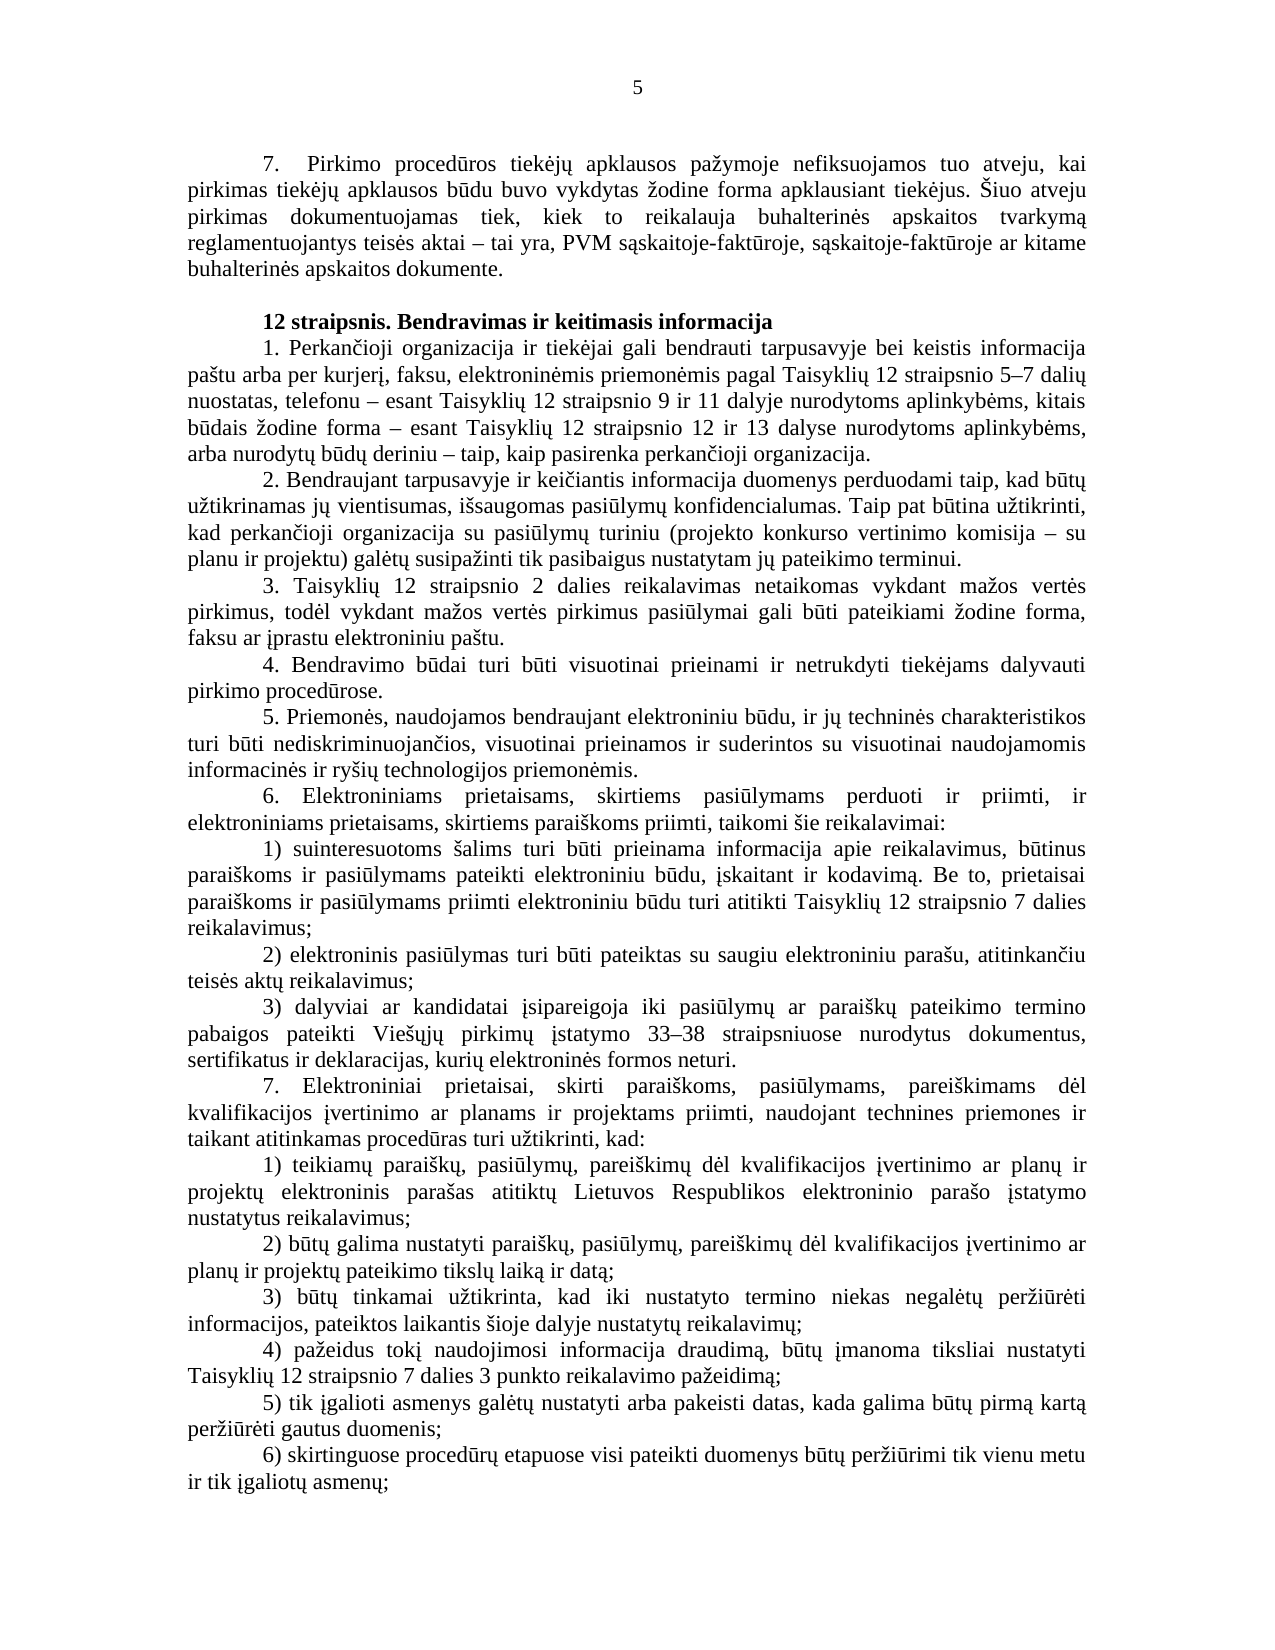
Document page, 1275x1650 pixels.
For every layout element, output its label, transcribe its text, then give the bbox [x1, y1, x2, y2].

subtitle 1. Perkančioji organizacija ir tiekėjai gali bendrauti tarpusavyje bei keistis informacija paštu arba per kurjerį, faksu, elektroninėmis priemonėmis pagal Taisyklių 12 straipsnio 5–7 dalių nuostatas, telefonu – esant Taisyklių 12 straipsnio 9 ir 11 dalyje nurodytoms aplinkybėms, kitais būdais žodine forma – esant Taisyklių 12 straipsnio 12 ir 13 dalyse nurodytoms aplinkybėms, arba nurodytų būdų deriniu – taip, kaip pasirenka perkančioji organizacija. [187, 334, 1087, 466]
subtitle 12 straipsnis. Bendravimas ir keitimasis informacija [187, 308, 1087, 334]
subtitle 2. Bendraujant tarpusavyje ir keičiantis informacija duomenys perduodami taip, kad būtų užtikrinamas jų vientisumas, išsaugomas pasiūlymų konfidencialumas. Taip pat būtina užtikrinti, kad perkančioji organizacija su pasiūlymų turiniu (projekto konkurso vertinimo komisija – su planu ir projektu) galėtų susipažinti tik pasibaigus nustatytam jų pateikimo terminui. [187, 466, 1087, 572]
text 6. Elektroniniams prietaisams, skirtiems pasiūlymams perduoti ir priimti, ir elektroniniams prietaisams, skirtiems paraiškoms priimti, taikomi šie reikalavimai: [187, 782, 1087, 835]
subtitle 3) būtų tinkamai užtikrinta, kad iki nustatyto termino niekas negalėtų peržiūrėti informacijos, pateiktos laikantis šioje dalyje nustatytų reikalavimų; [187, 1283, 1087, 1336]
text 1) teikiamų paraiškų, pasiūlymų, pareiškimų dėl kvalifikacijos įvertinimo ar planų ir projektų elektroninis parašas atitiktų Lietuvos Respublikos elektroninio parašo įstatymo nustatytus reikalavimus; [187, 1151, 1087, 1231]
text 6) skirtinguose procedūrų etapuose visi pateikti duomenys būtų peržiūrimi tik vienu metu ir tik įgaliotų asmenų; [187, 1441, 1087, 1494]
subtitle 3. Taisyklių 12 straipsnio 2 dalies reikalavimas netaikomas vykdant mažos vertės pirkimus, todėl vykdant mažos vertės pirkimus pasiūlymai gali būti pateikiami žodine forma, faksu ar įprastu elektroniniu paštu. [187, 572, 1087, 651]
text 2) būtų galima nustatyti paraiškų, pasiūlymų, pareiškimų dėl kvalifikacijos įvertinimo ar planų ir projektų pateikimo tikslų laiką ir datą; [187, 1231, 1087, 1283]
subtitle 5. Priemonės, naudojamos bendraujant elektroniniu būdu, ir jų techninės charakteristikos turi būti nediskriminuojančios, visuotinai prieinamos ir suderintos su visuotinai naudojamomis informacinės ir ryšių technologijos priemonėmis. [187, 703, 1087, 782]
subtitle 7. Pirkimo procedūros tiekėjų apklausos pažymoje nefiksuojamos tuo atveju, kai pirkimas tiekėjų apklausos būdu buvo vykdytas žodine forma apklausiant tiekėjus. Šiuo atveju pirkimas dokumentuojamas tiek, kiek to reikalauja buhalterinės apskaitos tvarkymą reglamentuojantys teisės aktai – tai yra, PVM sąskaitoje-faktūroje, sąskaitoje-faktūroje ar kitame buhalterinės apskaitos dokumente. [187, 150, 1087, 282]
text 7. Elektroniniai prietaisai, skirti paraiškoms, pasiūlymams, pareiškimams kvalifikacijos įvertinimo ar planams ir projektams priimti, naudojant technines priemones ir taikant atitinkamas procedūras turi užtikrinti, kad: [187, 1072, 1087, 1151]
text 4) pažeidus tokį naudojimosi informacija draudimą, būtų įmanoma tiksliai nustatyti Taisyklių 12 straipsnio 7 dalies 3 punkto reikalavimo pažeidimą; [187, 1336, 1087, 1389]
text 2) elektroninis pasiūlymas turi būti pateiktas su saugiu elektroniniu parašu, atitinkančiu teisės aktų reikalavimus; [187, 941, 1087, 993]
subtitle 4. Bendravimo būdai turi būti visuotinai prieinami ir netrukdyti tiekėjams dalyvauti pirkimo procedūrose. [187, 651, 1087, 703]
text 5) tik įgalioti asmenys galėtų nustatyti arba pakeisti datas, kada galima būtų pirmą kartą peržiūrėti gautus duomenis; [187, 1389, 1087, 1441]
text 1) suinteresuotoms šalims turi būti prieinama informacija apie reikalavimus, būtinus paraiškoms ir pasiūlymams pateikti elektroniniu būdu, įskaitant ir kodavimą. Be to, prietaisai paraiškoms ir pasiūlymams priimti elektroniniu būdu turi atitikti Taisyklių 12 straipsnio 7 dalies reikalavimus; [187, 835, 1087, 941]
text 3) dalyviai ar kandidatai įsipareigoja iki pasiūlymų ar paraiškų pateikimo termino pabaigos pateikti Viešųjų pirkimų įstatymo 33–38 straipsniuose nurodytus dokumentus, sertifikatus ir deklaracijas, kurių elektroninės formos neturi. [187, 993, 1087, 1072]
